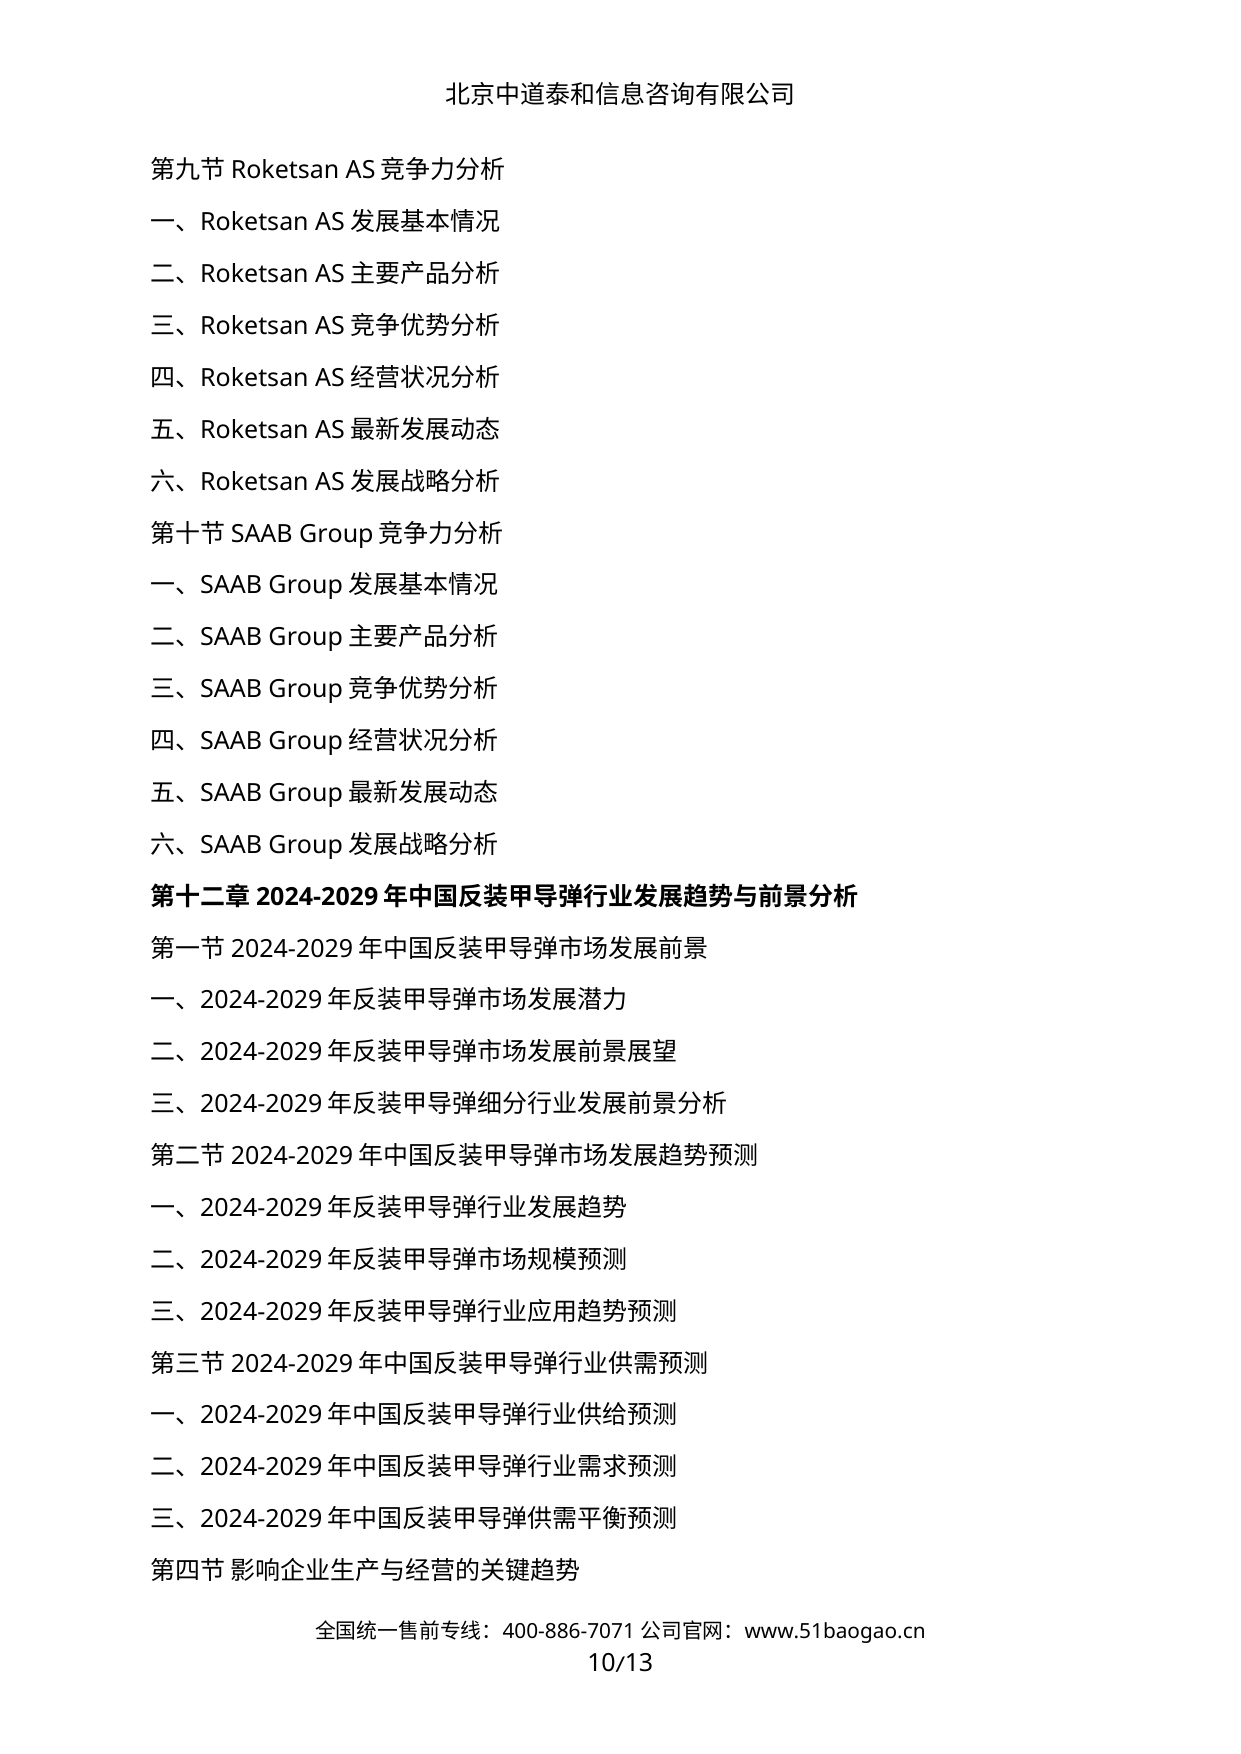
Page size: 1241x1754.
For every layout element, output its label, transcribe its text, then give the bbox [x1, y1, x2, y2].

text 一、2024-2029年反装甲导弹市场发展潜力 [150, 980, 1090, 1016]
text 第二节 2024-2029年中国反装甲导弹市场发展趋势预测 [150, 1136, 1090, 1172]
text 二、Roketsan AS主要产品分析 [150, 254, 1090, 290]
text 第三节 2024-2029年中国反装甲导弹行业供需预测 [150, 1343, 1090, 1379]
text 一、2024-2029年中国反装甲导弹行业供给预测 [150, 1395, 1090, 1431]
text 四、Roketsan AS经营状况分析 [150, 357, 1090, 394]
text 六、SAAB Group发展战略分析 [150, 824, 1090, 861]
text 二、2024-2029年中国反装甲导弹行业需求预测 [150, 1447, 1090, 1483]
text 一、SAAB Group发展基本情况 [150, 565, 1090, 601]
text 五、SAAB Group最新发展动态 [150, 772, 1090, 809]
text 三、SAAB Group竞争优势分析 [150, 669, 1090, 705]
text 五、Roketsan AS最新发展动态 [150, 409, 1090, 446]
text 二、2024-2029年反装甲导弹市场发展前景展望 [150, 1032, 1090, 1068]
text 二、SAAB Group主要产品分析 [150, 617, 1090, 653]
text 四、SAAB Group经营状况分析 [150, 721, 1090, 757]
text 三、2024-2029年反装甲导弹行业应用趋势预测 [150, 1291, 1090, 1327]
text 一、2024-2029年反装甲导弹行业发展趋势 [150, 1187, 1090, 1224]
text 第九节 Roketsan AS竞争力分析 [150, 150, 1090, 186]
text 三、2024-2029年反装甲导弹细分行业发展前景分析 [150, 1084, 1090, 1120]
text 二、2024-2029年反装甲导弹市场规模预测 [150, 1239, 1090, 1276]
text 第十节 SAAB Group竞争力分析 [150, 513, 1090, 549]
text 第十二章 2024-2029年中国反装甲导弹行业发展趋势与前景分析 [150, 876, 1090, 912]
text 三、2024-2029年中国反装甲导弹供需平衡预测 [150, 1499, 1090, 1535]
text 一、Roketsan AS发展基本情况 [150, 202, 1090, 238]
text 第一节 2024-2029年中国反装甲导弹市场发展前景 [150, 928, 1090, 964]
text 六、Roketsan AS发展战略分析 [150, 461, 1090, 497]
text 第四节 影响企业生产与经营的关键趋势 [150, 1551, 1090, 1587]
text 三、Roketsan AS竞争优势分析 [150, 306, 1090, 342]
